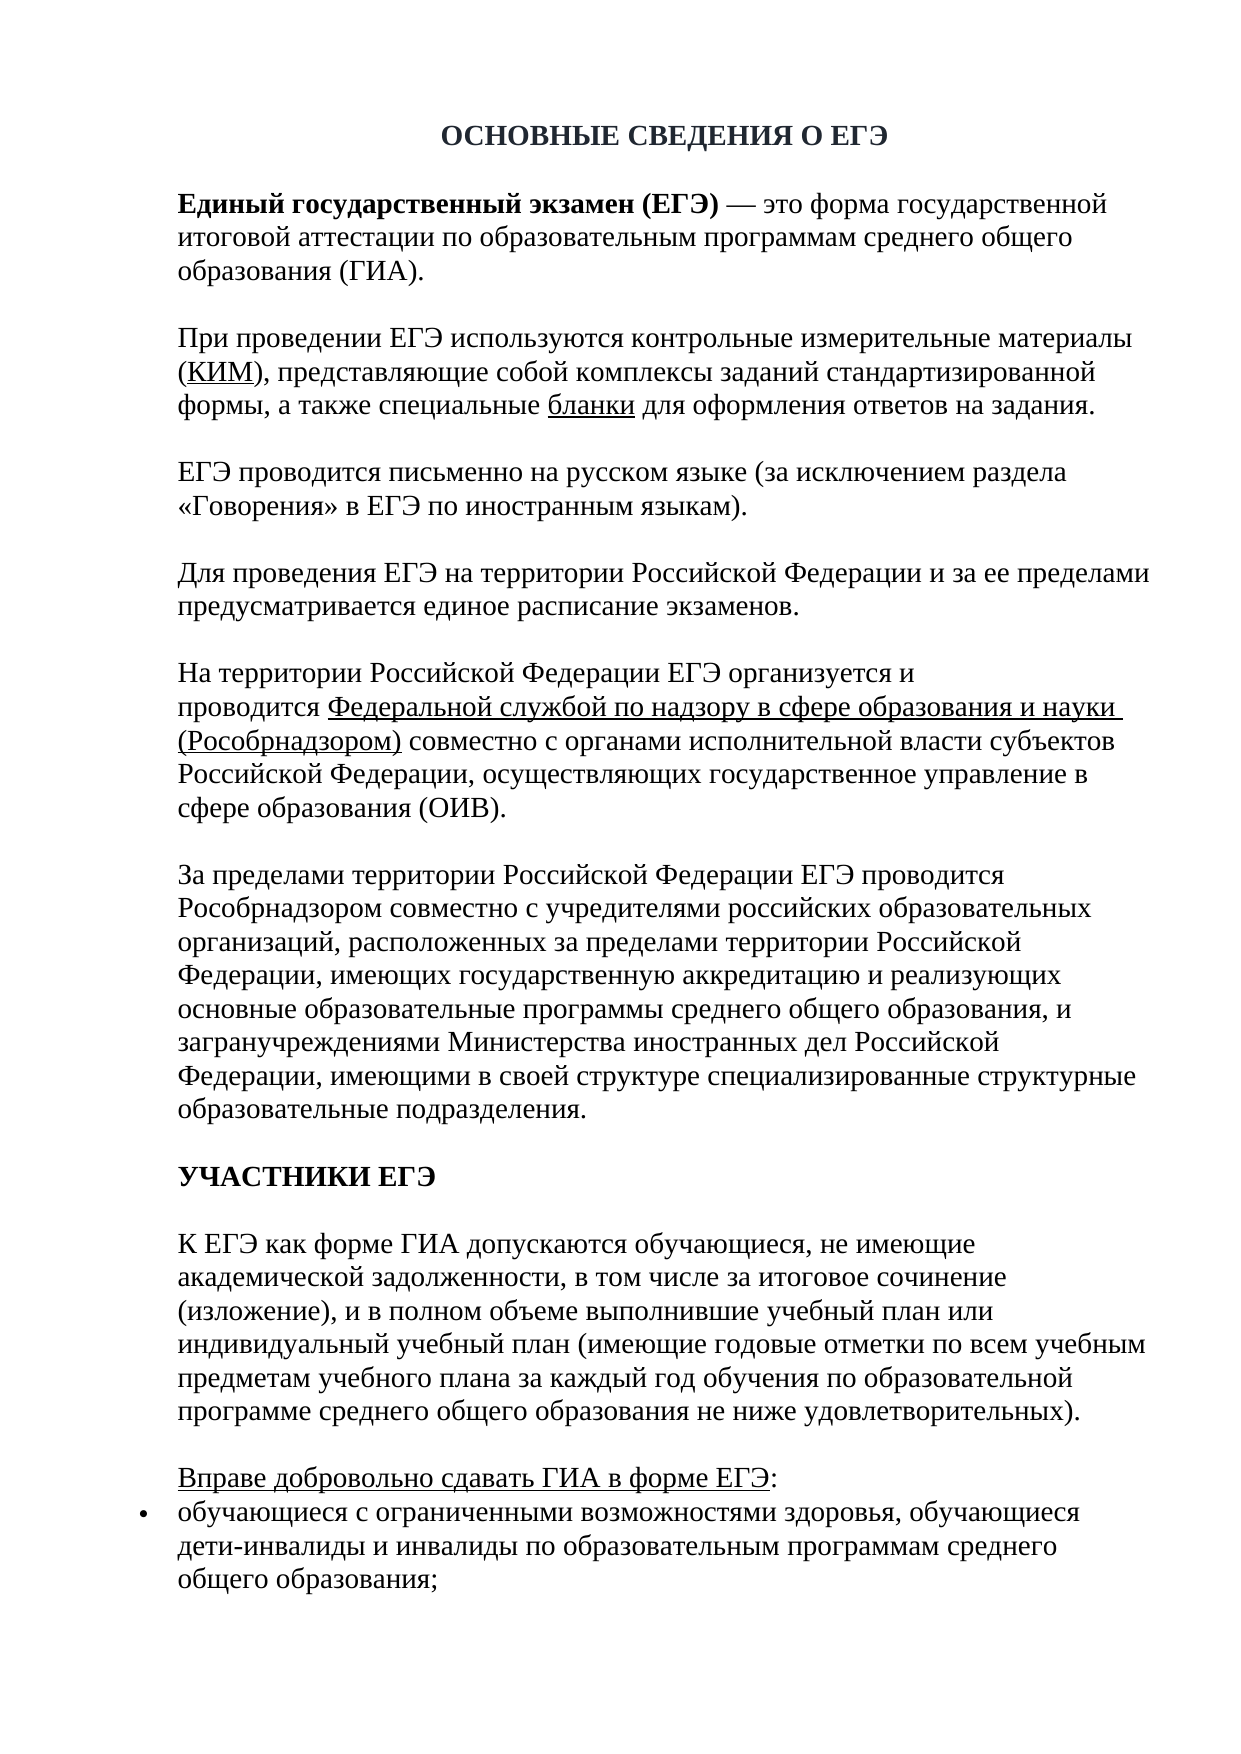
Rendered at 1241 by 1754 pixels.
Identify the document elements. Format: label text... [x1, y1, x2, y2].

text ОСНОВНЫЕ СВЕДЕНИЯ О ЕГЭ [177, 118, 1152, 152]
list обучающиеся с ограниченными возможностями здоровья, обучающиеся дети-инвалиды и инвалиды по образовательным программам среднего общего образования; [140, 1494, 1152, 1595]
text Единый государственный экзамен (ЕГЭ) — это форма государственной итоговой аттестации по образовательным программам среднего общего образования (ГИА). При проведении ЕГЭ используются контрольные измерительные материалы (КИМ), представляющие собой комплексы заданий стандартизированной формы, а также специальные бланки для оформления ответов на задания. ЕГЭ проводится письменно на русском языке (за исключением раздела «Говорения» в ЕГЭ по иностранным языкам). Для проведения ЕГЭ на территории Российской Федерации и за ее пределами предусматривается единое расписание экзаменов. На территории Российской Федерации ЕГЭ организуется и проводится Федеральной службой по надзору в сфере образования и науки (Рособрнадзором) совместно с органами исполнительной власти субъектов Российской Федерации, осуществляющих государственное управление в сфере образования (ОИВ). За пределами территории Российской Федерации ЕГЭ проводится Рособрнадзором совместно с учредителями российских образовательных организаций, расположенных за пределами территории Российской Федерации, имеющих государственную аккредитацию и реализующих основные образовательные программы среднего общего образования, и загранучреждениями Министерства иностранных дел Российской Федерации, имеющими в своей структуре специализированные структурные образовательные подразделения. УЧАСТНИКИ ЕГЭ К ЕГЭ как форме ГИА допускаются обучающиеся, не имеющие академической задолженности, в том числе за итоговое сочинение (изложение), и в полном объеме выполнившие учебный план или индивидуальный учебный план (имеющие годовые отметки по всем учебным предметам учебного плана за каждый год обучения по образовательной программе среднего общего образования не ниже удовлетворительных). Вправе добровольно сдавать ГИА в форме ЕГЭ: [177, 186, 1152, 1494]
